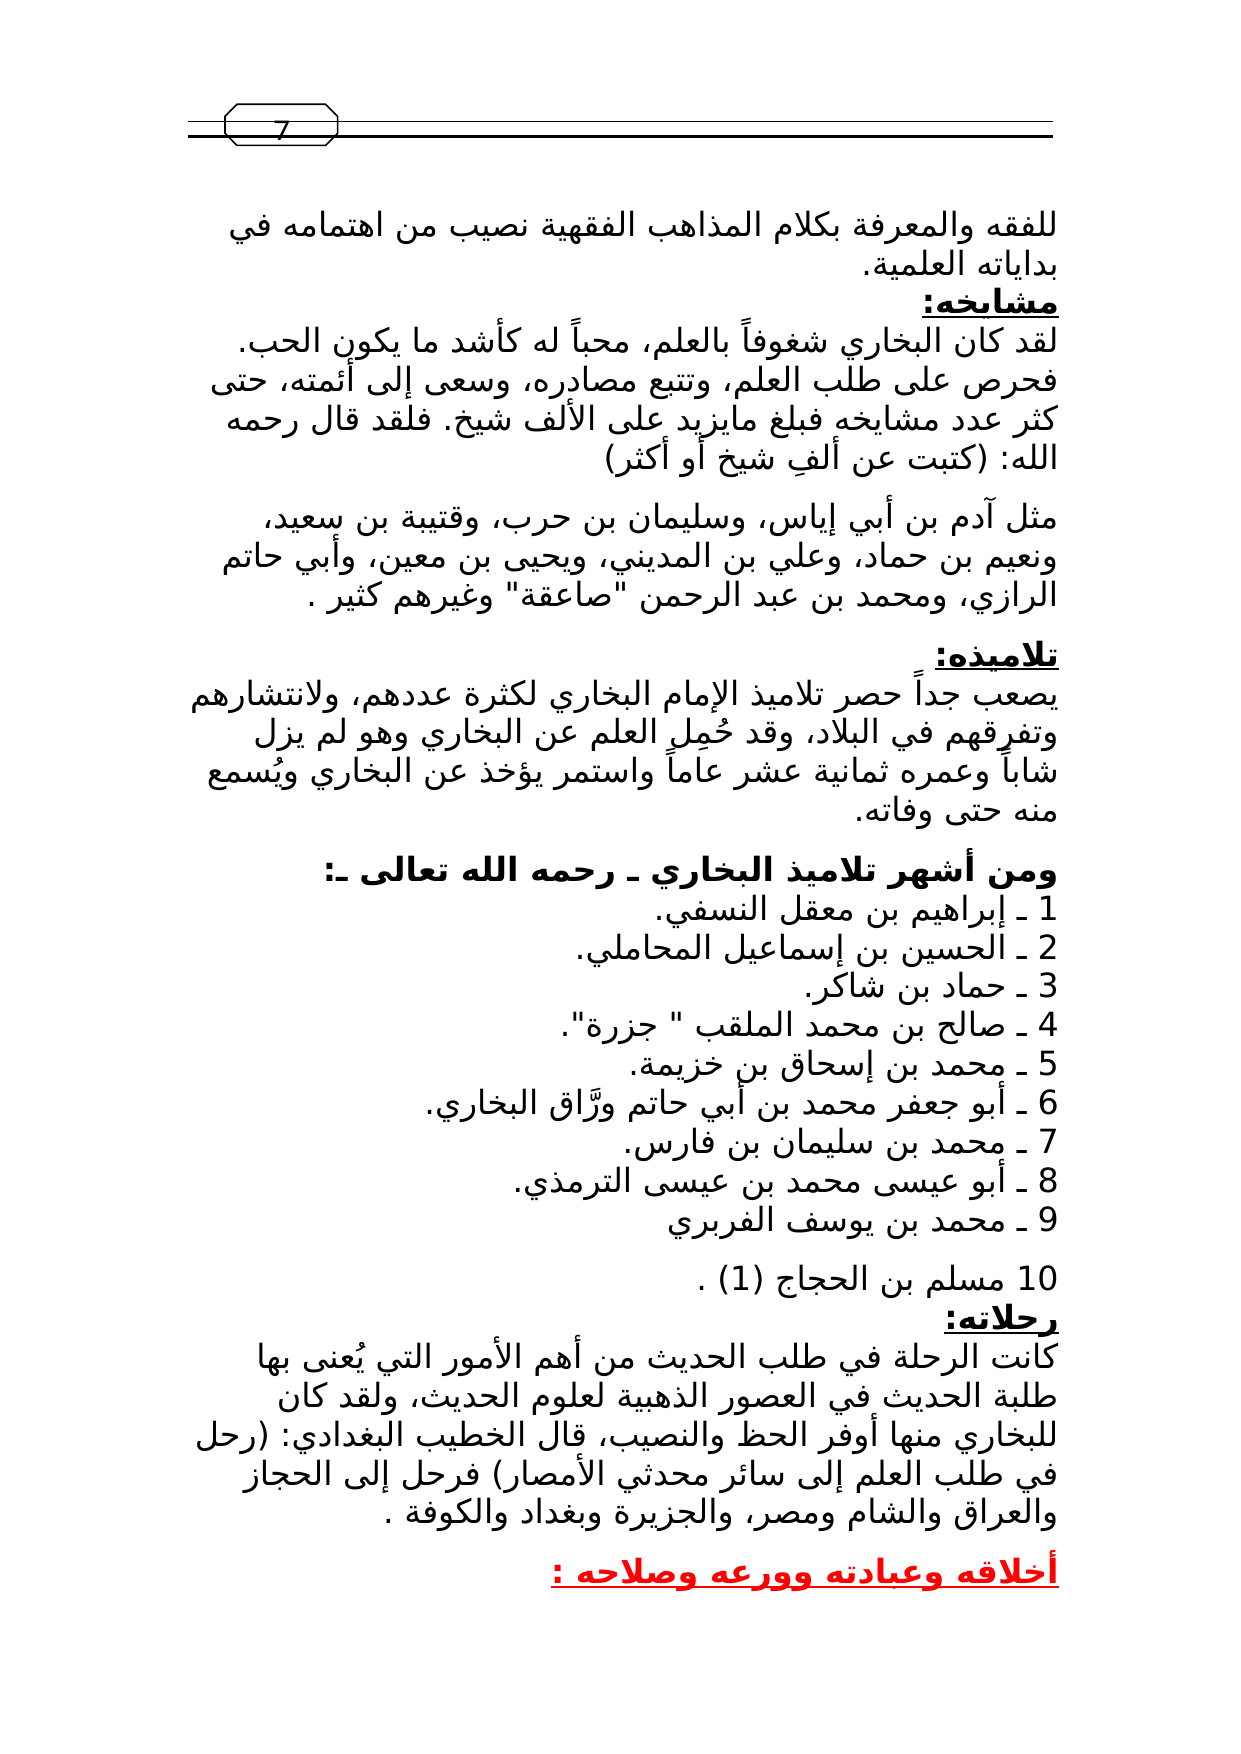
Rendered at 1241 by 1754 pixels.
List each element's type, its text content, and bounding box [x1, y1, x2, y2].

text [187, 205, 1059, 477]
text أخلاقه وعبادته وورعه وصلاحه : [187, 1553, 1059, 1591]
text مثل آدم بن أبي إياس، وسليمان بن حرب، وقتيبة بن سعيد، ونعيم بن حماد، وعلي بن المديني، ويحيى بن معين، وأبي حاتم الرازي، ومحمد بن عبد الرحمن "صاعقة" وغيرهم كثير . [187, 498, 1059, 614]
text ومن أشهر تلاميذ البخاري ـ رحمه الله تعالى ـ: 1 ـ إبراهيم بن معقل النسفي. 2 ـ الحسين بن إسماعيل المحاملي. 3 ـ حماد بن شاكر. 4 ـ صالح بن محمد الملقب " جزرة". 5 ـ محمد بن إسحاق بن خزيمة. 6 ـ أبو جعفر محمد بن أبي حاتم ورَّاق البخاري. 7 ـ محمد بن سليمان بن فارس. 8 ـ أبو عيسى محمد بن عيسى الترمذي. 9 ـ محمد بن يوسف الفربري [187, 850, 1059, 1239]
text 10 مسلم بن الحجاج (1) . رحلاته: كانت الرحلة في طلب الحديث من أهم الأمور التي يُعنى بها طلبة الحديث في العصور الذهبية لعلوم الحديث، ولقد كان للبخاري منها أوفر الحظ والنصيب، قال الخطيب البغدادي: (رحل في طلب العلم إلى سائر محدثي الأمصار) فرحل إلى الحجاز والعراق والشام ومصر، والجزيرة وبغداد والكوفة . [187, 1260, 1059, 1532]
text تلاميذه: يصعب جداً حصر تلاميذ الإمام البخاري لكثرة عددهم، ولانتشارهم وتفرقهم في البلاد، وقد حُمِل العلم عن البخاري وهو لم يزل شاباً وعمره ثمانية عشر عاماً واستمر يؤخذ عن البخاري ويُسمع منه حتى وفاته. [187, 635, 1059, 829]
